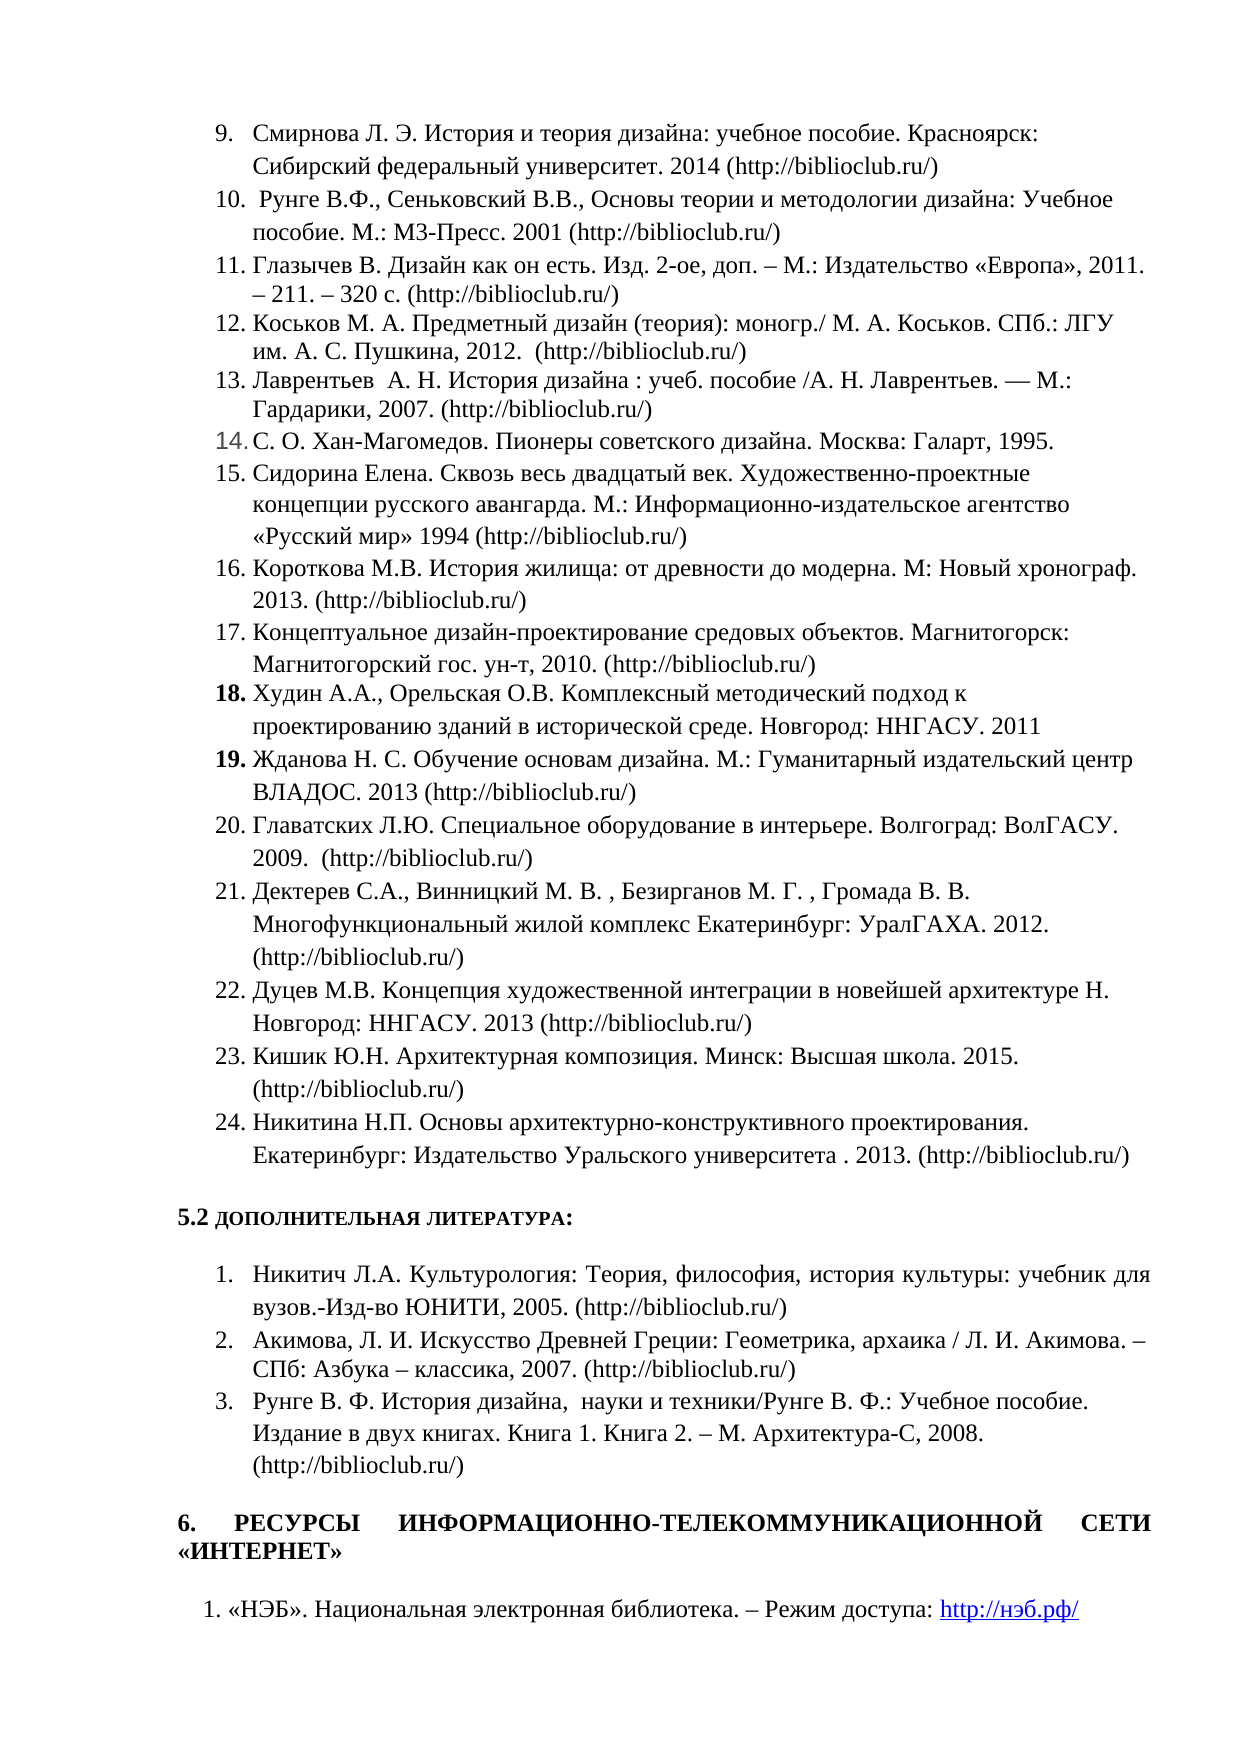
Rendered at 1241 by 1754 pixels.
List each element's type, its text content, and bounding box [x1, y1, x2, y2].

list Лаврентьев Α. Η. История дизайна : учеб. пособие /А. Н. Лаврентьев. — М.: Гардарики, 2007. (http://biblioclub.ru/) [215, 365, 1152, 423]
list Рунге В.Ф., Сеньковский В.В., Основы теории и методологии дизайна: Учебное пособие. М.: М3-Пресс. 2001 (http://biblioclub.ru/) [215, 184, 1152, 246]
text 6. РЕСУРСЫ ИНФОРМАЦИОННО-ТЕЛЕКОММУНИКАЦИОННОЙ СЕТИ «ИНТЕРНЕТ» [177, 1508, 1152, 1565]
list Концептуальное дизайн-проектирование средовых объектов. Магнитогорск: Магнитогорский гос. ун-т, 2010. (http://biblioclub.ru/) [215, 614, 1152, 678]
list Коськов М. А. Предметный дизайн (теория): моногр./ М. А. Коськов. СПб.: ЛГУ им. А. С. Пушкина, 2012. (http://biblioclub.ru/) [215, 308, 1152, 365]
list Главатских Л.Ю. Специальное оборудование в интерьере. Волгоград: ВолГАСУ. 2009. (http://biblioclub.ru/) [215, 810, 1152, 872]
list Кишик Ю.Н. Архитектурная композиция. Минск: Высшая школа. 2015. (http://biblioclub.ru/) [215, 1041, 1152, 1103]
list Смирнова Л. Э. История и теория дизайна: учебное пособие. Красноярск: Сибирский федеральный университет. 2014 (http://biblioclub.ru/) [215, 118, 1152, 180]
list Дуцев М.В. Концепция художественной интеграции в новейшей архитектуре Н. Новгород: ННГАСУ. 2013 (http://biblioclub.ru/) [215, 975, 1152, 1037]
text 5.2 дополнительная литература: [177, 1202, 1152, 1231]
text 1. «НЭБ». Национальная электронная библиотека. – Режим доступа: http://нэб.рф/ [177, 1594, 1152, 1623]
list Короткова М.В. История жилища: от древности до модерна. М: Новый хронограф. 2013. (http://biblioclub.ru/) [215, 550, 1152, 614]
list Никитина Н.П. Основы архитектурно-конструктивного проектирования. Екатеринбург: Издательство Уральского университета . 2013. (http://biblioclub.ru/) [215, 1107, 1152, 1169]
list Глазычев В. Дизайн как он есть. Изд. 2-ое, доп. – М.: Издательство «Европа», 2011. – 211. – 320 с. (http://biblioclub.ru/) [215, 250, 1152, 308]
list Дектерев С.А., Винницкий М. В. , Безирганов М. Г. , Громада В. В. Многофункциональный жилой комплекс Екатеринбург: УралГАХА. 2012. (http://biblioclub.ru/) [215, 876, 1152, 971]
list Худин А.А., Орельская О.В. Комплексный методический подход к проектированию зданий в исторической среде. Новгород: ННГАСУ. 2011 [215, 678, 1152, 739]
list Жданова Н. С. Обучение основам дизайна. М.: Гуманитарный издательский центр ВЛАДОС. 2013 (http://biblioclub.ru/) [215, 744, 1152, 806]
list Сидорина Елена. Сквозь весь двадцатый век. Художественно-проектные концепции русского авангарда. М.: Информационно-издательское агентство «Русский мир» 1994 (http://biblioclub.ru/) [215, 454, 1152, 550]
list Никитич Л.А. Культурология: Теория, философия, история культуры: учебник для вузов.-Изд-во ЮНИТИ, 2005. (http://biblioclub.ru/) [215, 1259, 1152, 1321]
list С. О. Хан-Магомедов. Пионеры советского дизайна. Москва: Галарт, 1995. [215, 423, 1152, 454]
list Акимова, Л. И. Искусство Древней Греции: Геометрика, архаика / Л. И. Акимова. – СПб: Азбука – классика, 2007. (http://biblioclub.ru/) [215, 1325, 1152, 1383]
list Рунге В. Ф. История дизайна, науки и техники/Рунге В. Ф.: Учебное пособие. Издание в двух книгах. Книга 1. Книга 2. – М. Архитектура-С, 2008. (http://biblioclub.ru/) [215, 1383, 1152, 1478]
